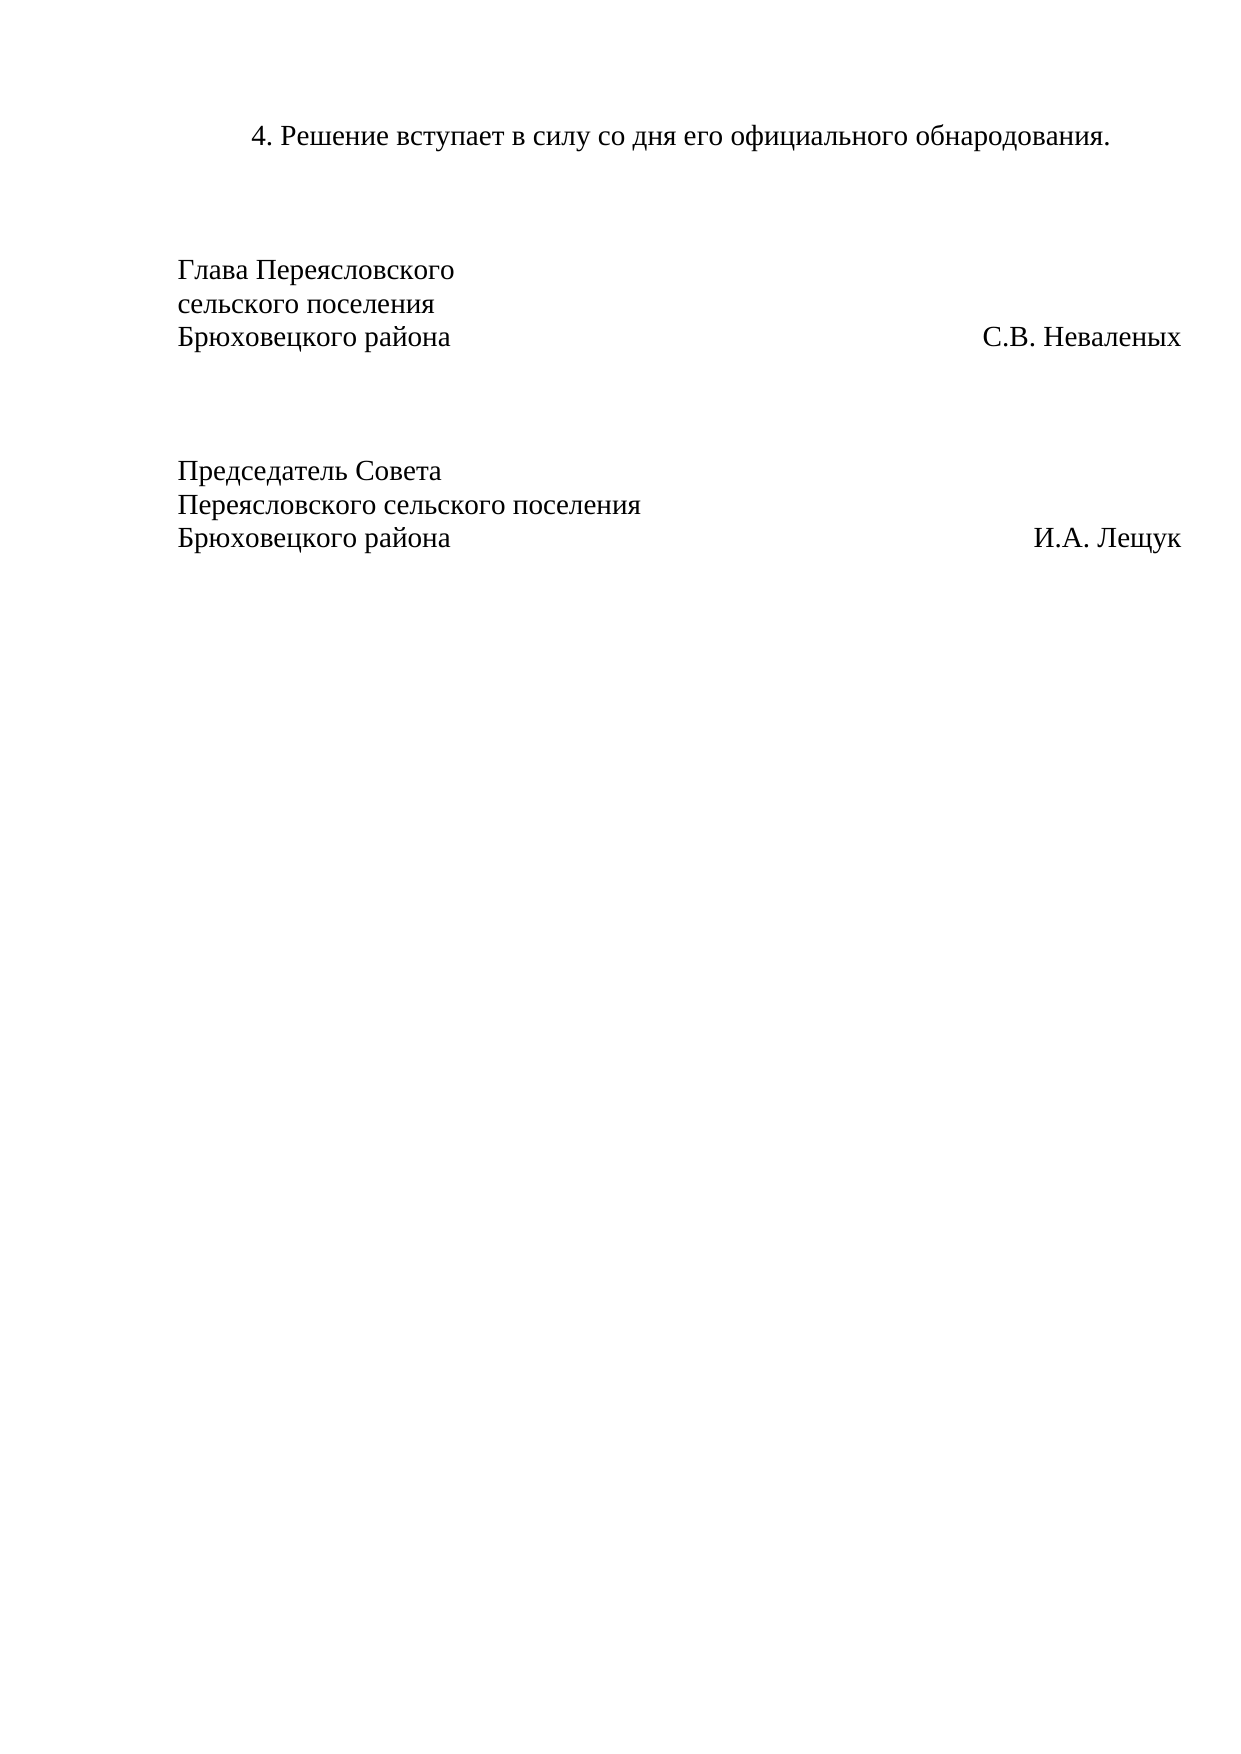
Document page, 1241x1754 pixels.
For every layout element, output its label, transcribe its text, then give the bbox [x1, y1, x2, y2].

text 4. Решение вступает в силу со дня его официального обнародования. [177, 118, 1181, 152]
text Председатель Совета [177, 453, 1181, 487]
text Брюховецкого района И.А. Лещук [177, 521, 1181, 554]
text сельского поселения [177, 286, 1181, 319]
text Глава Переясловского [177, 252, 1181, 286]
text Переясловского сельского поселения [177, 487, 1181, 521]
text Брюховецкого района С.В. Неваленых [177, 319, 1181, 353]
